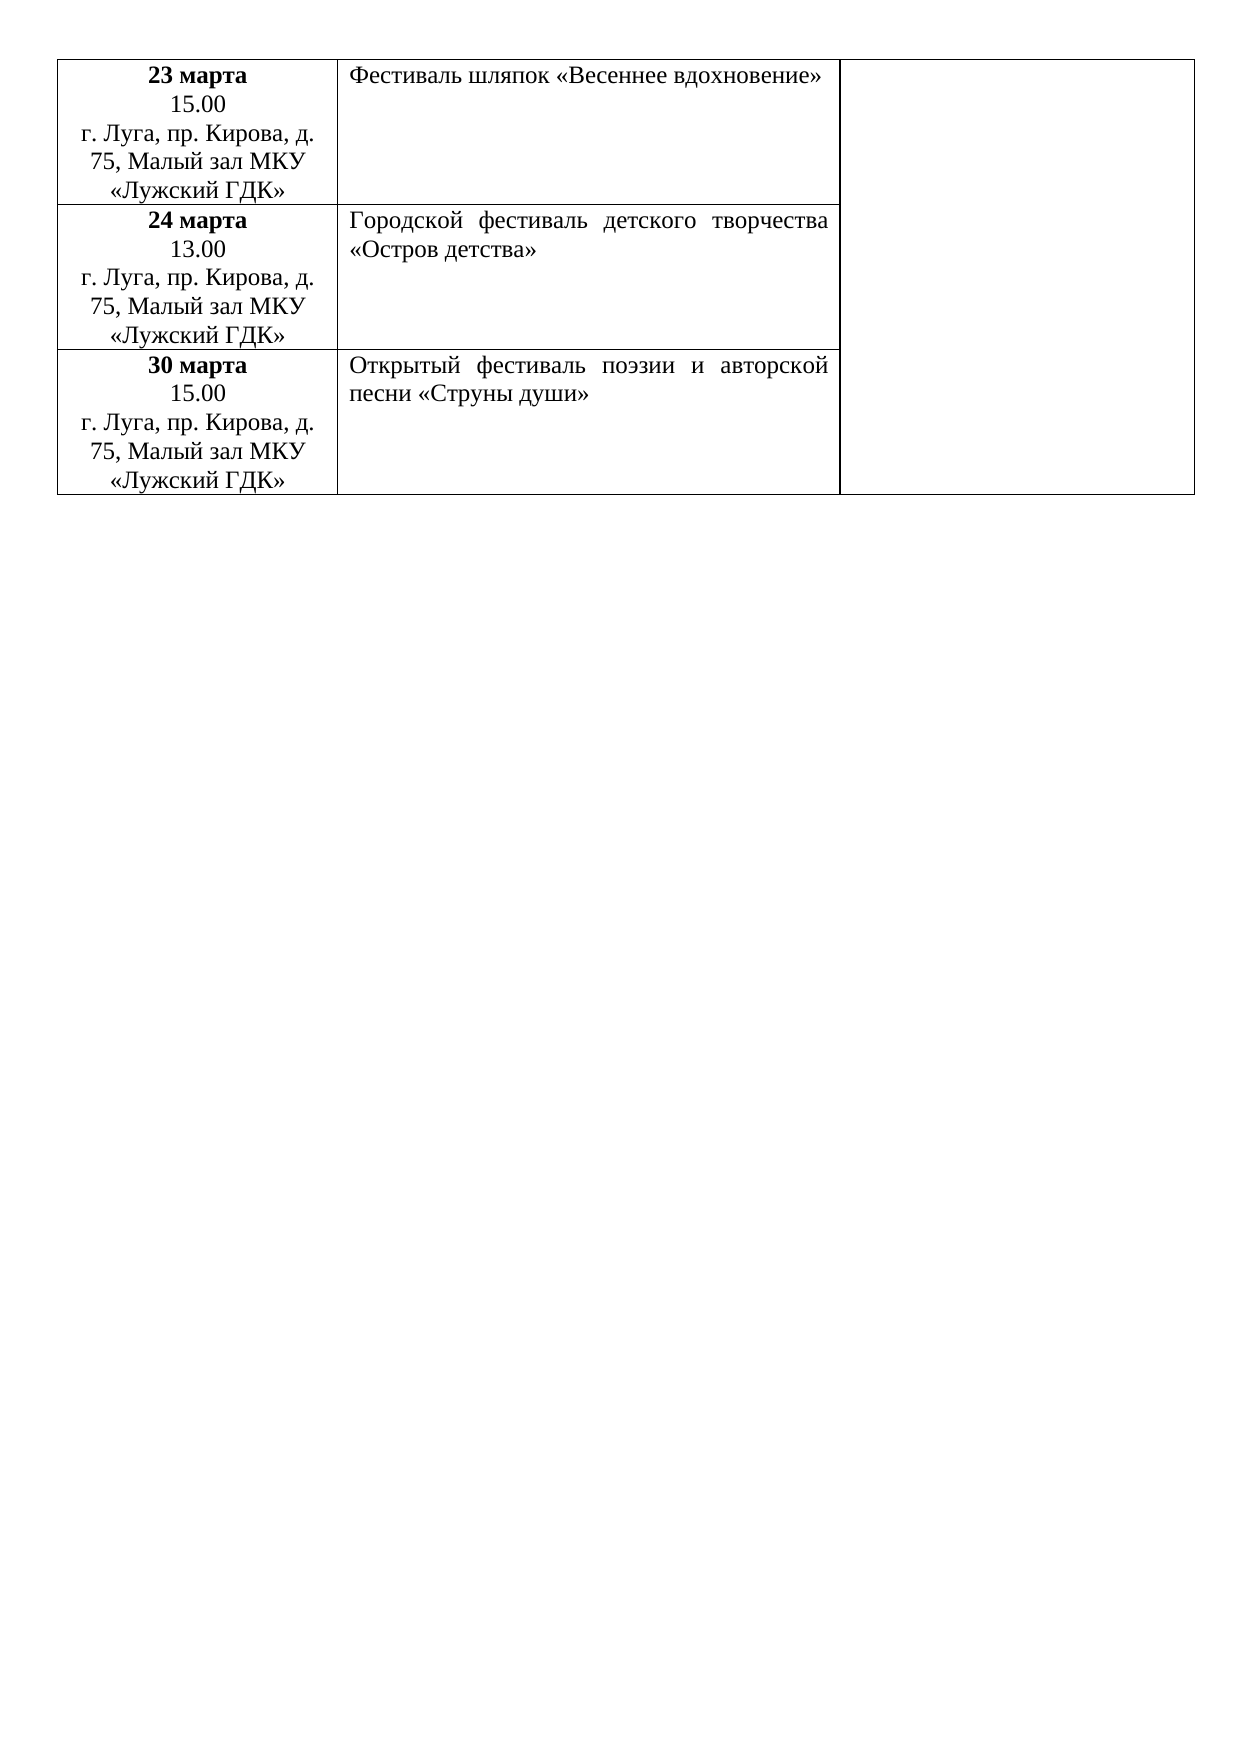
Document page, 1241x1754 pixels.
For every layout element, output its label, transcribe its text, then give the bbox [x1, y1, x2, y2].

table_cell 30 марта 15.00 г. Луга, пр. Кирова, д. 75, Малый зал МКУ «Лужский ГДК» [58, 350, 337, 493]
table_cell Фестиваль шляпок «Весеннее вдохновение» [338, 60, 839, 204]
table_cell 24 марта 13.00 г. Луга, пр. Кирова, д. 75, Малый зал МКУ «Лужский ГДК» [58, 205, 337, 349]
table_cell 23 марта 15.00 г. Луга, пр. Кирова, д. 75, Малый зал МКУ «Лужский ГДК» [58, 60, 337, 204]
table_cell Открытый фестиваль поэзии и авторской песни «Струны души» [338, 350, 839, 493]
table_cell Городской фестиваль детского творчества «Остров детства» [338, 205, 839, 349]
